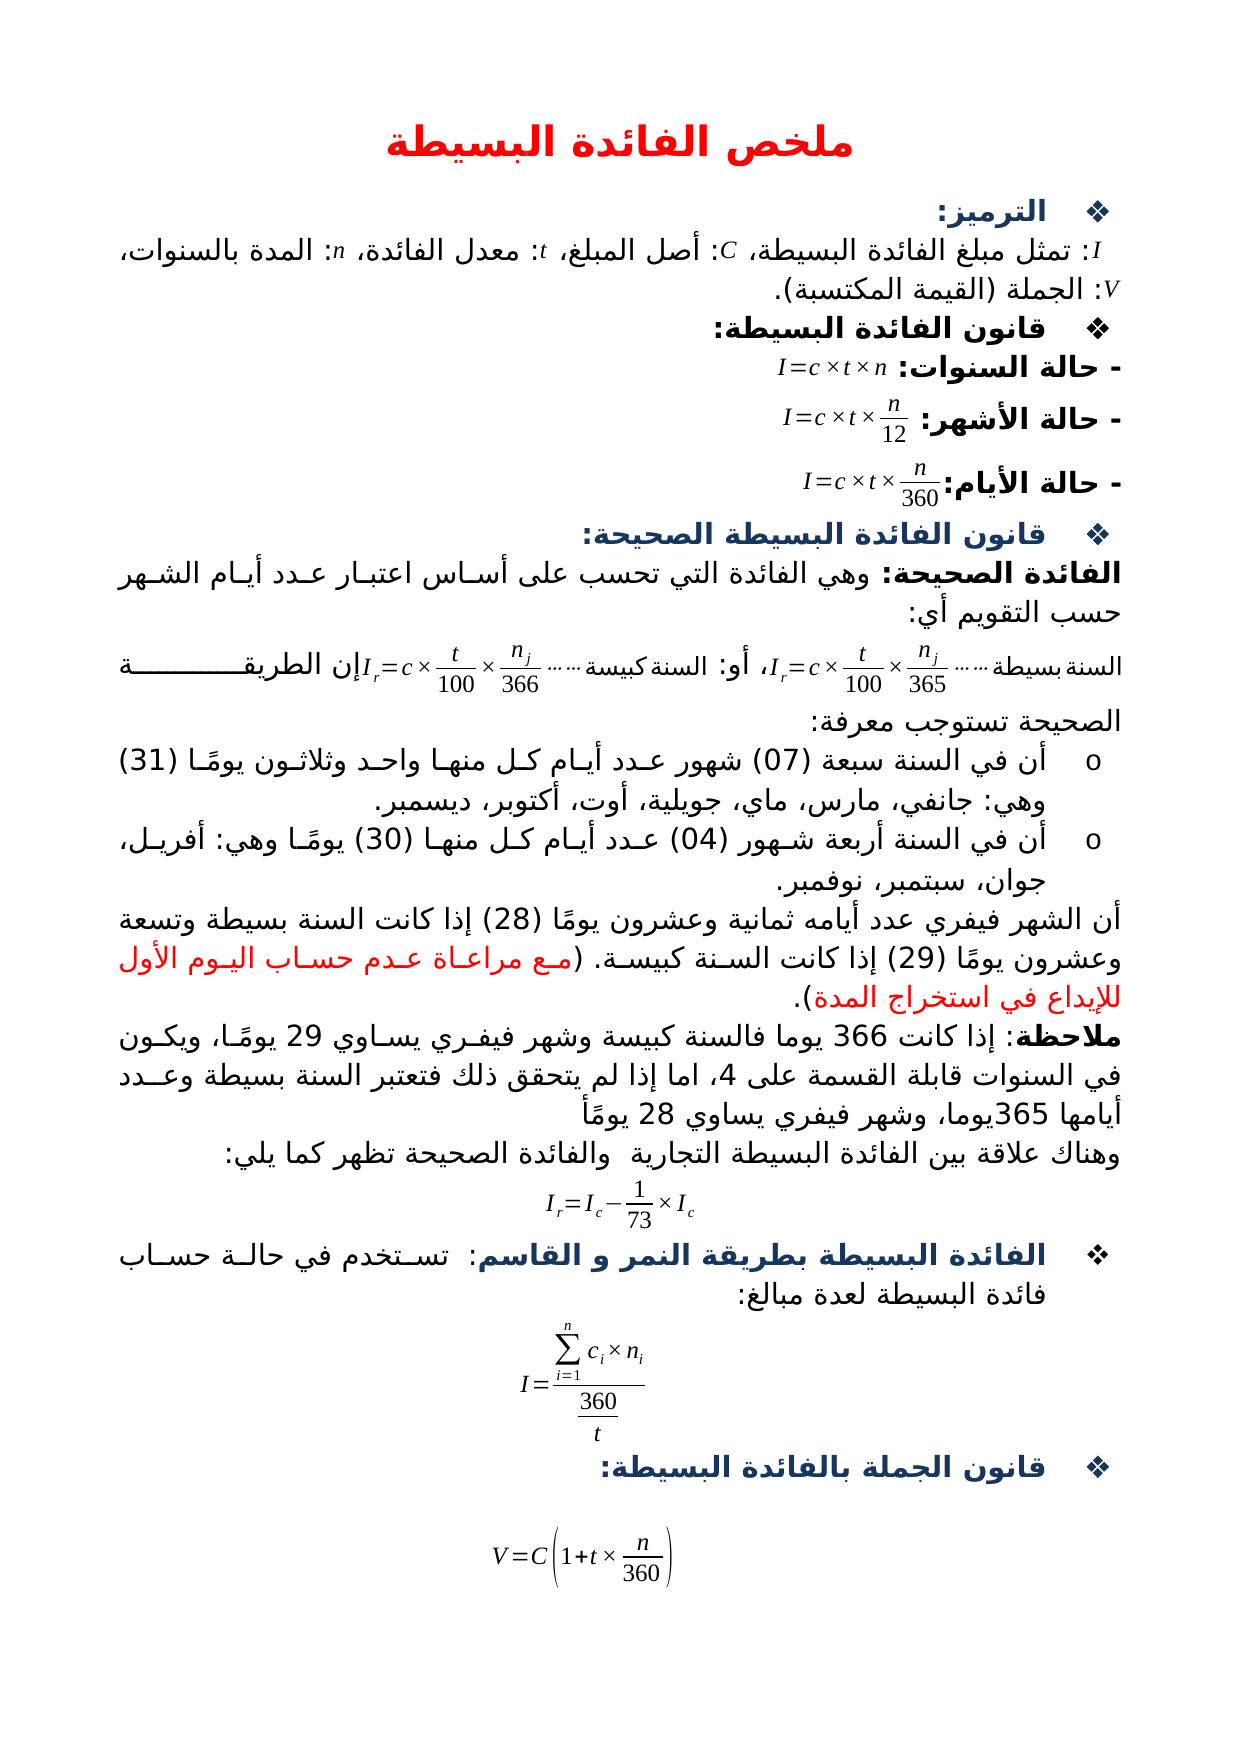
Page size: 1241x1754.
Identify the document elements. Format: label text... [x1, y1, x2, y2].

text وهناك علاقة بين الفائدة البسيطة التجارية والفائدة الصحيحة تظهر كما يلي: [118, 1136, 1122, 1170]
text - حالة الأيام: [118, 453, 1122, 512]
text - حالة السنوات: [118, 351, 1122, 384]
text ملاحظة: إذا كانت 366 يوما فالسنة كبيسة وشهر فيفري يساوي 29 يومًا، ويكون في السنوات قابلة القسمة على 4، اما إذا لم يتحقق ذلك فتعتبر السنة بسيطة وعدد أيامها 365يوما، وشهر فيفري يساوي 28 يومًأ [118, 1019, 1122, 1131]
text أن الشهر فيفري عدد أيامه ثمانية وعشرون يومًا (28) إذا كانت السنة بسيطة وتسعة وعشرون يومًا (29) إذا كانت السنة كبيسة. (مع مراعاة عدم حساب اليوم الأول للإيداع في استخراج المدة). [118, 902, 1122, 1014]
text : تمثل مبلغ الفائدة البسيطة، : أصل المبلغ، : معدل الفائدة، : المدة بالسنوات، : الجملة (القيمة المكتسبة). [118, 234, 1122, 307]
text ، أو: إن الطريقة الصحيحة تستوجب معرفة: [118, 634, 1122, 738]
list الفائدة البسيطة بطريقة النمر و القاسم: تستخدم في حالة حساب فائدة البسيطة لعدة مبالغ: [118, 1238, 1084, 1311]
text ملخص الفائدة البسيطة [118, 118, 1122, 167]
list قانون الفائدة البسيطة الصحيحة: [118, 517, 1084, 551]
list أن في السنة سبعة (07) شهور عدد أيام كل منها واحد وثلاثون يومًا (31) وهي: جانفي، مارس، ماي، جويلية، أوت، أكتوبر، ديسمبر. [118, 743, 1084, 818]
list الترميز: [118, 195, 1084, 229]
list قانون الفائدة البسيطة: [118, 312, 1084, 346]
list قانون الجملة بالفائدة البسيطة: [118, 1450, 1084, 1484]
list أن في السنة أربعة شهور (04) عدد أيام كل منها (30) يومًا وهي: أفريل، جوان، سبتمبر، نوفمبر. [118, 823, 1084, 897]
text - حالة الأشهر: [118, 389, 1122, 448]
text الفائدة الصحيحة: وهي الفائدة التي تحسب على أساس اعتبار عدد أيام الشهر حسب التقويم أي: [118, 556, 1122, 629]
